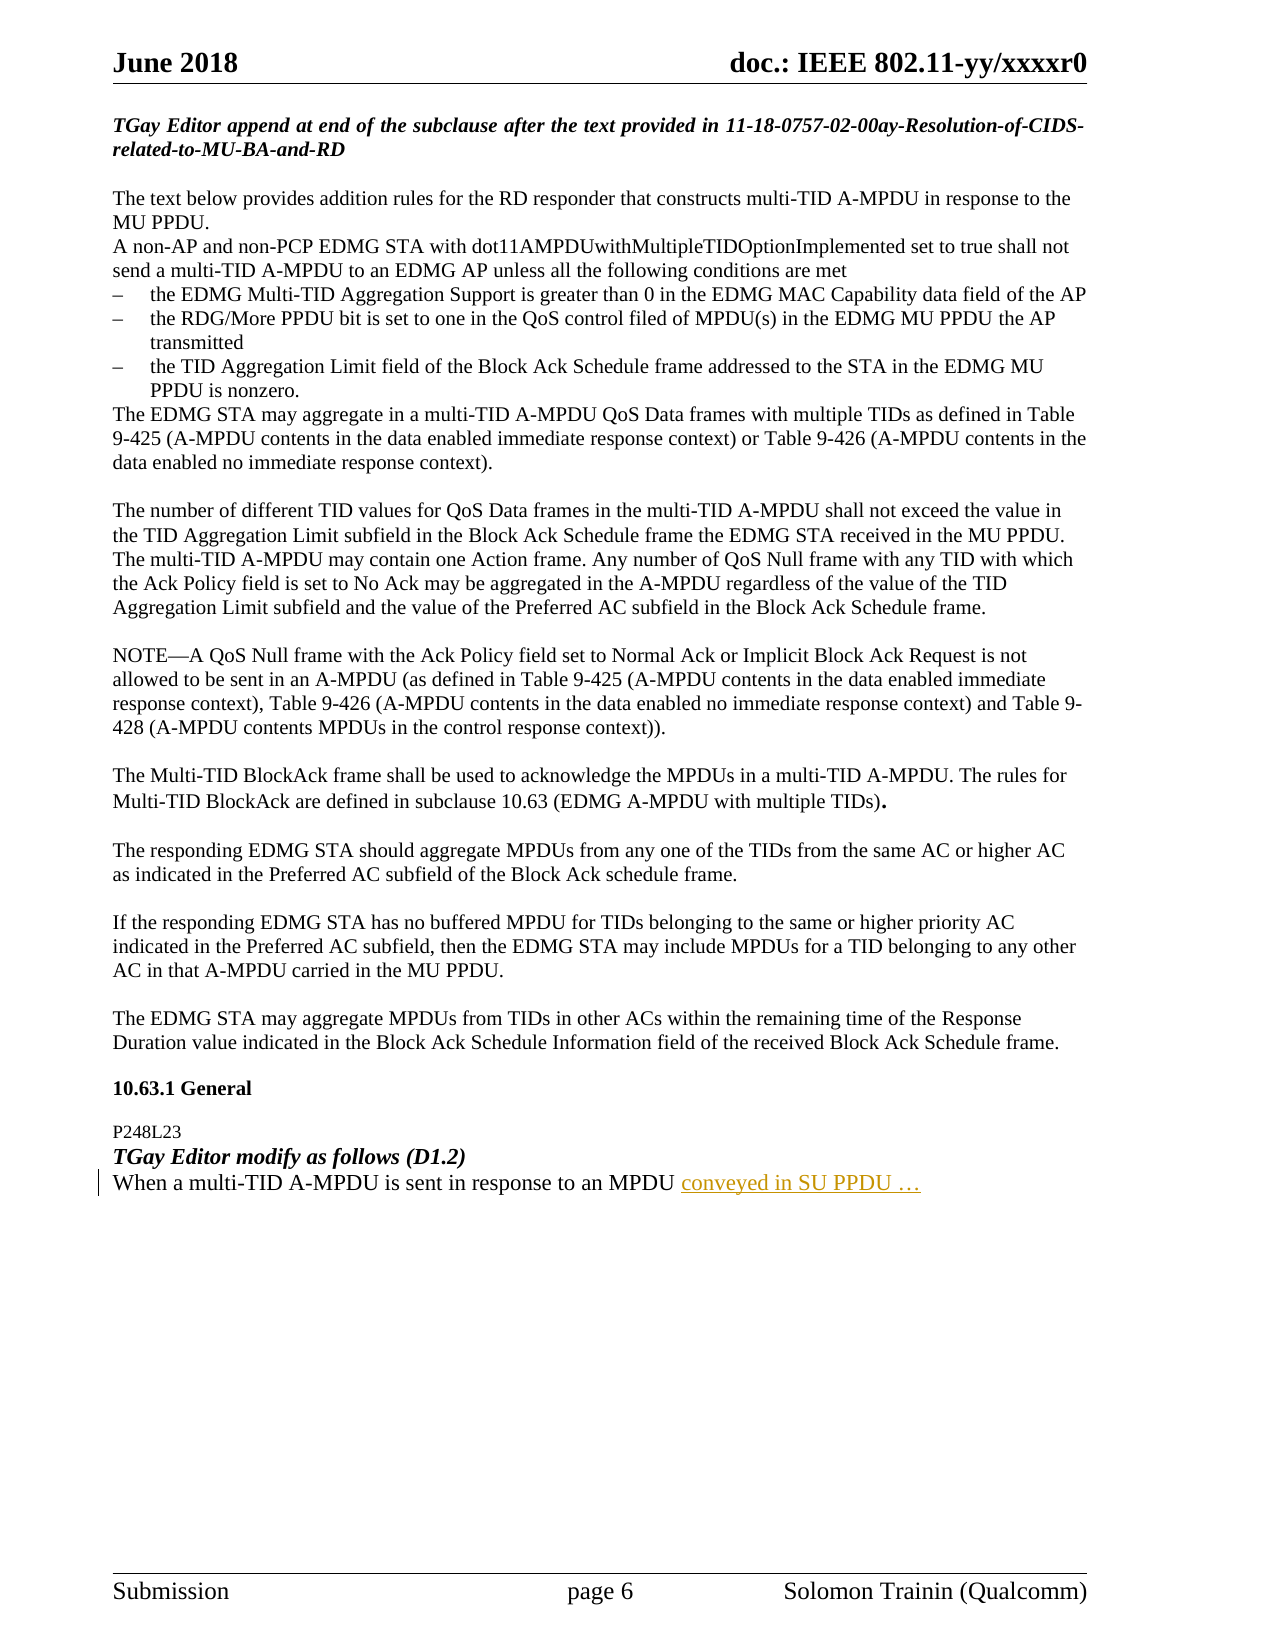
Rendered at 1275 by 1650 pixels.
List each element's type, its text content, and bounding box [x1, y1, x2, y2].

text The responding EDMG STA should aggregate MPDUs from any one of the TIDs from the same AC or higher AC as indicated in the Preferred AC subfield of the Block Ack schedule frame. [112, 838, 1087, 886]
text 10.63.1 General [112, 1076, 1087, 1100]
text NOTE—A QoS Null frame with the Ack Policy field set to Normal Ack or Implicit Block Ack Request is not allowed to be sent in an A-MPDU (as defined in Table 9-425 (A-MPDU contents in the data enabled immediate response context), Table 9-426 (A-MPDU contents in the data enabled no immediate response context) and Table 9-428 (A-MPDU contents MPDUs in the control response context)). [112, 643, 1087, 739]
text TGay Editor modify as follows (D1.2) [112, 1143, 1087, 1169]
text If the responding EDMG STA has no buffered MPDU for TIDs belonging to the same or higher priority AC indicated in the Preferred AC subfield, then the EDMG STA may include MPDUs for a TID belonging to any other AC in that A-MPDU carried in the MU PPDU. [112, 910, 1087, 982]
list the RDG/More PPDU bit is set to one in the QoS control filed of MPDU(s) in the EDMG MU PPDU the AP transmitted [112, 306, 1087, 354]
list the EDMG Multi-TID Aggregation Support is greater than 0 in the EDMG MAC Capability data field of the AP [112, 282, 1087, 306]
text When a multi-TID A-MPDU is sent in response to an MPDU [112, 1169, 1087, 1196]
text The EDMG STA may aggregate in a multi-TID A-MPDU QoS Data frames with multiple TIDs as defined in Table 9-425 (A-MPDU contents in the data enabled immediate response context) or Table 9-426 (A-MPDU contents in the data enabled no immediate response context). [112, 402, 1087, 474]
list the TID Aggregation Limit field of the Block Ack Schedule frame addressed to the STA in the EDMG MU PPDU is nonzero. [112, 354, 1087, 402]
text A non-AP and non-PCP EDMG STA with dot11AMPDUwithMultipleTIDOptionImplemented set to true shall not send a multi-TID A-MPDU to an EDMG AP unless all the following conditions are met [112, 234, 1087, 282]
text P248L23 [112, 1121, 1087, 1143]
text The text below provides addition rules for the RD responder that constructs multi-TID A-MPDU in response to the MU PPDU. [112, 186, 1087, 234]
text TGay Editor append at end of the subclause after the text provided in 11-18-0757-02-00ay-Resolution-of-CIDS-related-to-MU-BA-and-RD [112, 112, 1087, 161]
text The number of different TID values for QoS Data frames in the multi-TID A-MPDU shall not exceed the value in the TID Aggregation Limit subfield in the Block Ack Schedule frame the EDMG STA received in the MU PPDU. The multi-TID A-MPDU may contain one Action frame. Any number of QoS Null frame with any TID with which the Ack Policy field is set to No Ack may be aggregated in the A-MPDU regardless of the value of the TID Aggregation Limit subfield and the value of the Preferred AC subfield in the Block Ack Schedule frame. [112, 498, 1087, 619]
text The Multi-TID BlockAck frame shall be used to acknowledge the MPDUs in a multi-TID A-MPDU. The rules for Multi-TID BlockAck are defined in subclause 10.63 (EDMG A-MPDU with multiple TIDs). [112, 763, 1087, 813]
text The EDMG STA may aggregate MPDUs from TIDs in other ACs within the remaining time of the Response Duration value indicated in the Block Ack Schedule Information field of the received Block Ack Schedule frame. [112, 1006, 1087, 1054]
